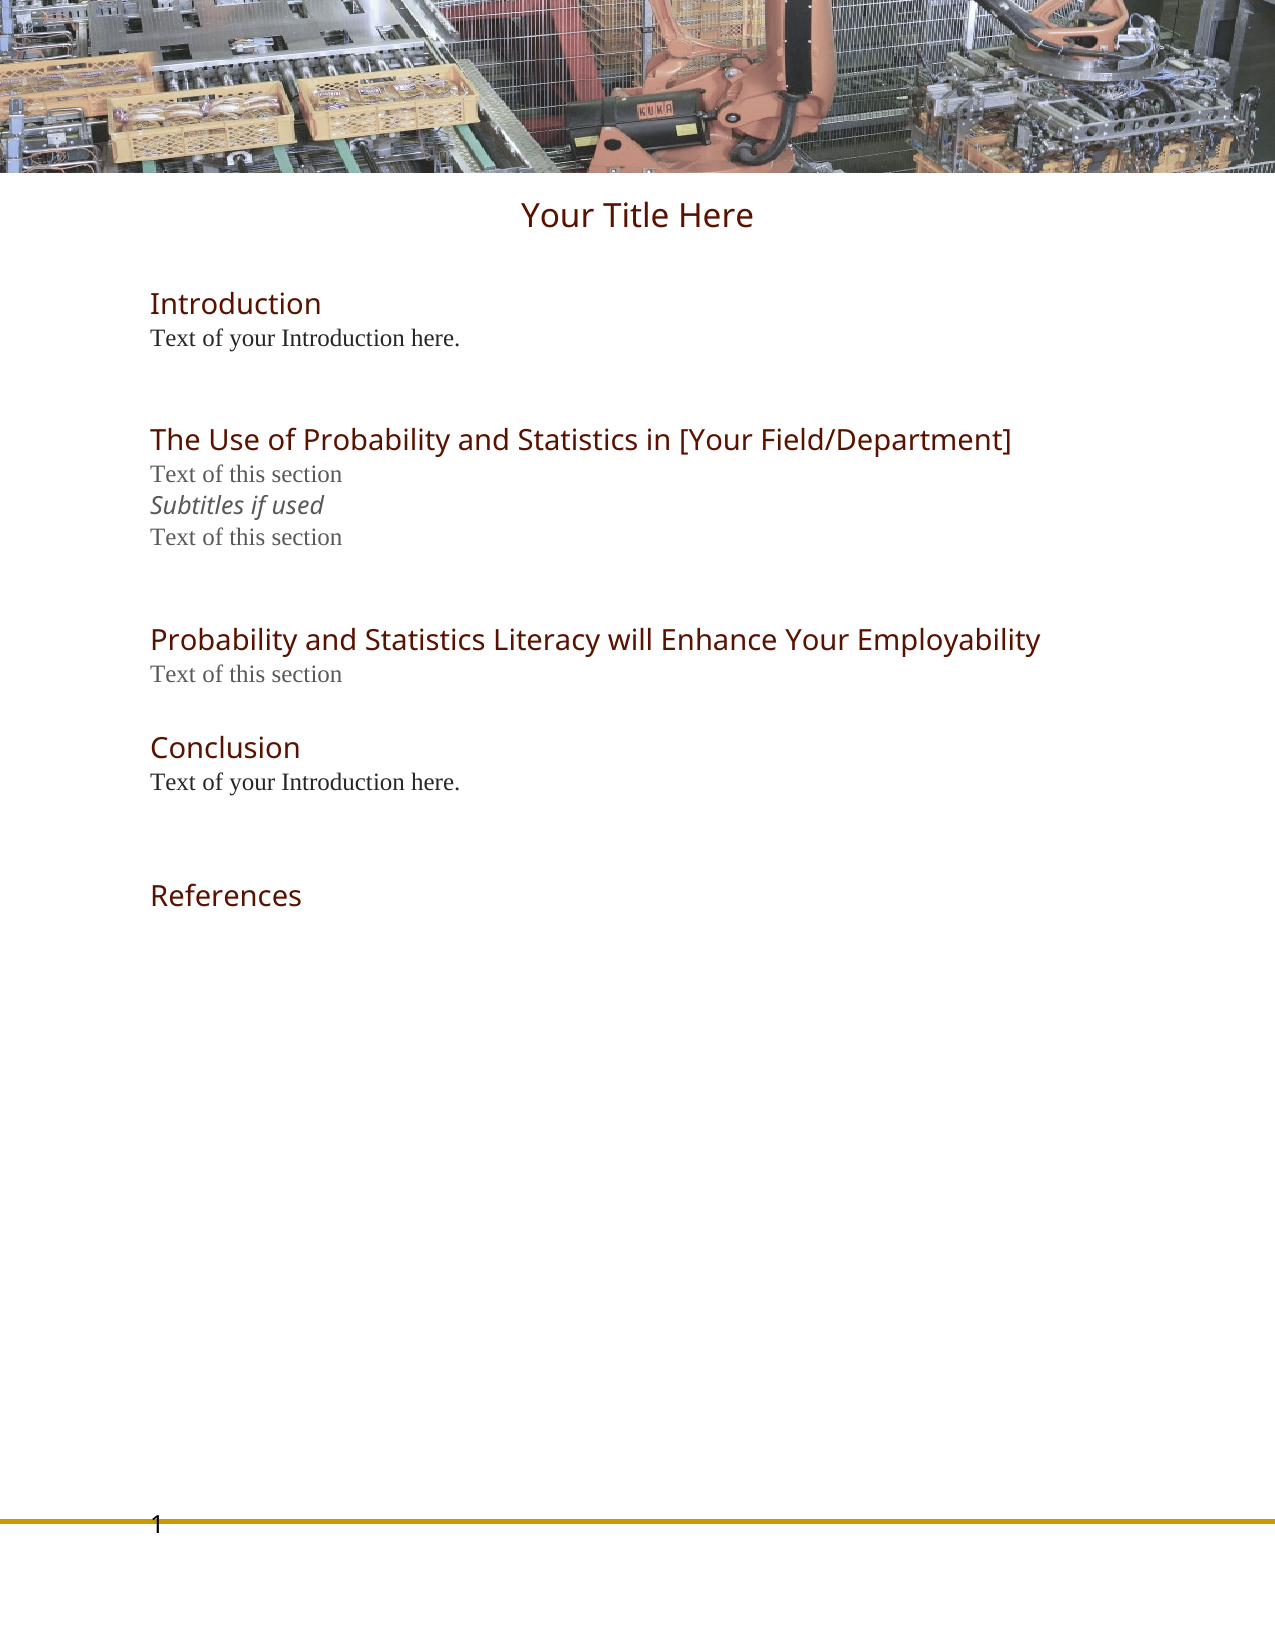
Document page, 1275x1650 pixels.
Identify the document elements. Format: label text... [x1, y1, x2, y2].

text Subtitles if used [150, 488, 1125, 522]
text Your Title Here [150, 192, 1125, 238]
text Text of this section [150, 659, 1125, 687]
text Text of your Introduction here. [150, 323, 1125, 351]
text References [150, 875, 1125, 914]
text Probability and Statistics Literacy will Enhance Your Employability [150, 619, 1125, 659]
text Text of this section [150, 459, 1125, 488]
text Conclusion [150, 727, 1125, 767]
text Introduction [150, 283, 1125, 323]
text The Use of Probability and Statistics in [Your Field/Department] [150, 419, 1125, 459]
text Text of this section [150, 522, 1125, 551]
text Text of your Introduction here. [150, 767, 1125, 796]
